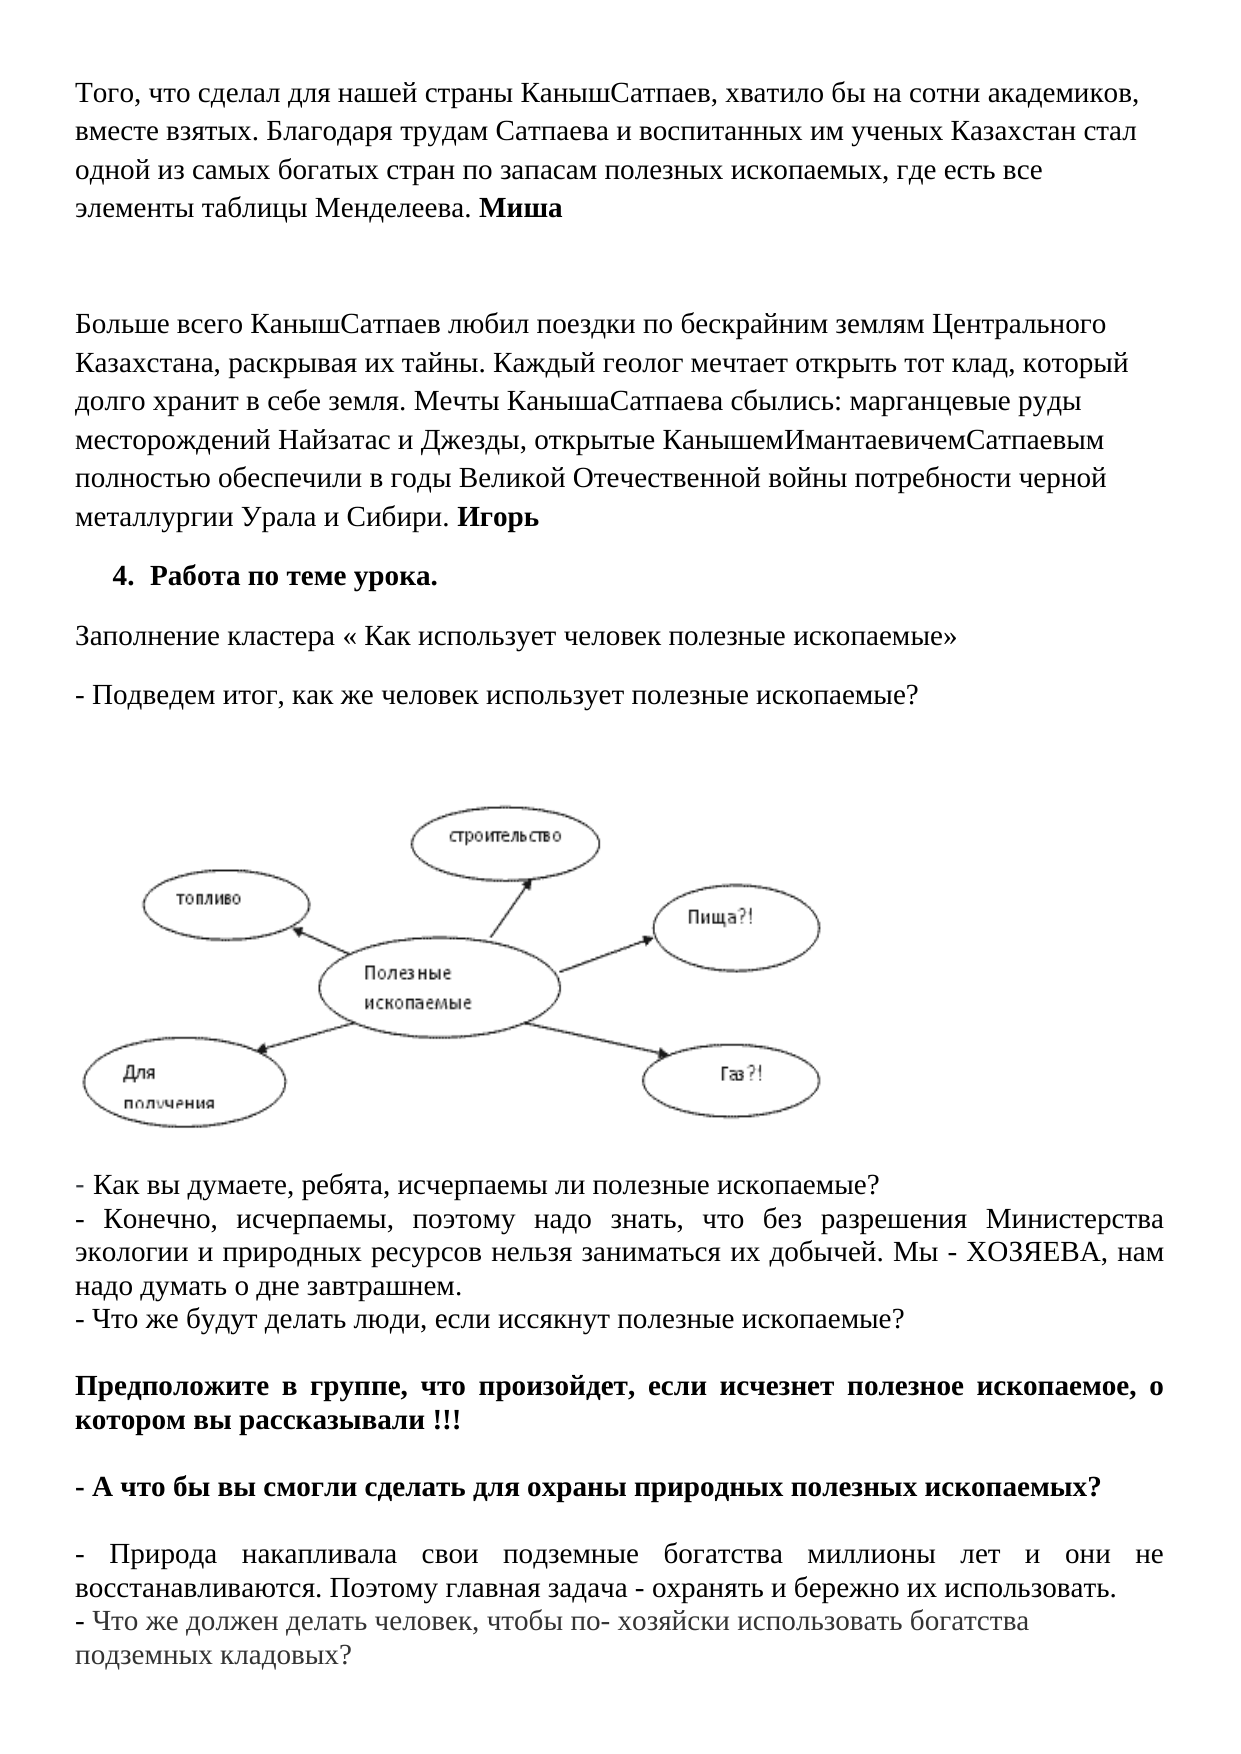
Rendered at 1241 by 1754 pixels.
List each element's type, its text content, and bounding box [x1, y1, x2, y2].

list Работа по теме урока. [112, 558, 1165, 592]
text - Природа накапливала свои подземные богатства миллионы лет и они не восстанавливаются. Поэтому главная задача - охранять и бережно их использовать. [75, 1536, 1165, 1603]
text - Что же должен делать человек, чтобы по- хозяйски использовать богатства подземных кладовых? [75, 1603, 1165, 1670]
text - Что же будут делать люди, если иссякнут полезные ископаемые? [75, 1301, 1165, 1335]
text Заполнение кластера « Как использует человек полезные ископаемые» [75, 618, 1165, 651]
text - Подведем итог, как же человек использует полезные ископаемые? [75, 677, 1165, 711]
text - Как вы думаете, ребята, исчерпаемы ли полезные ископаемые? [75, 1167, 1165, 1201]
text Предположите в группе, что произойдет, если исчезнет полезное ископаемое, о котором вы рассказывали !!! [75, 1368, 1165, 1436]
text - Конечно, исчерпаемы, поэтому надо знать, что без разрешения Министерства экологии и природных ресурсов нельзя заниматься их добычей. Мы - ХОЗЯЕВА, нам надо думать о дне завтрашнем. [75, 1201, 1165, 1301]
picture [75, 795, 830, 1142]
text - А что бы вы смогли сделать для охраны природных полезных ископаемых? [75, 1469, 1165, 1503]
text Того, что сделал для нашей страны КанышСатпаев, хватило бы на сотни академиков, вместе взятых. Благодаря трудам Сатпаева и воспитанных им ученых Казахстан стал одной из самых богатых стран по запасам полезных ископаемых, где есть все элементы таблицы Менделеева. Миша Больше всего КанышСатпаев любил поездки по бескрайним землям Центрального Казахстана, раскрывая их тайны. Каждый геолог мечтает открыть тот клад, который долго хранит в себе земля. Мечты КанышаСатпаева сбылись: марганцевые руды месторождений Найзатас и Джезды, открытые КанышемИмантаевичемСатпаевым полностью обеспечили в годы Великой Отечественной войны потребности черной металлургии Урала и Сибири. Игорь [75, 75, 1165, 532]
